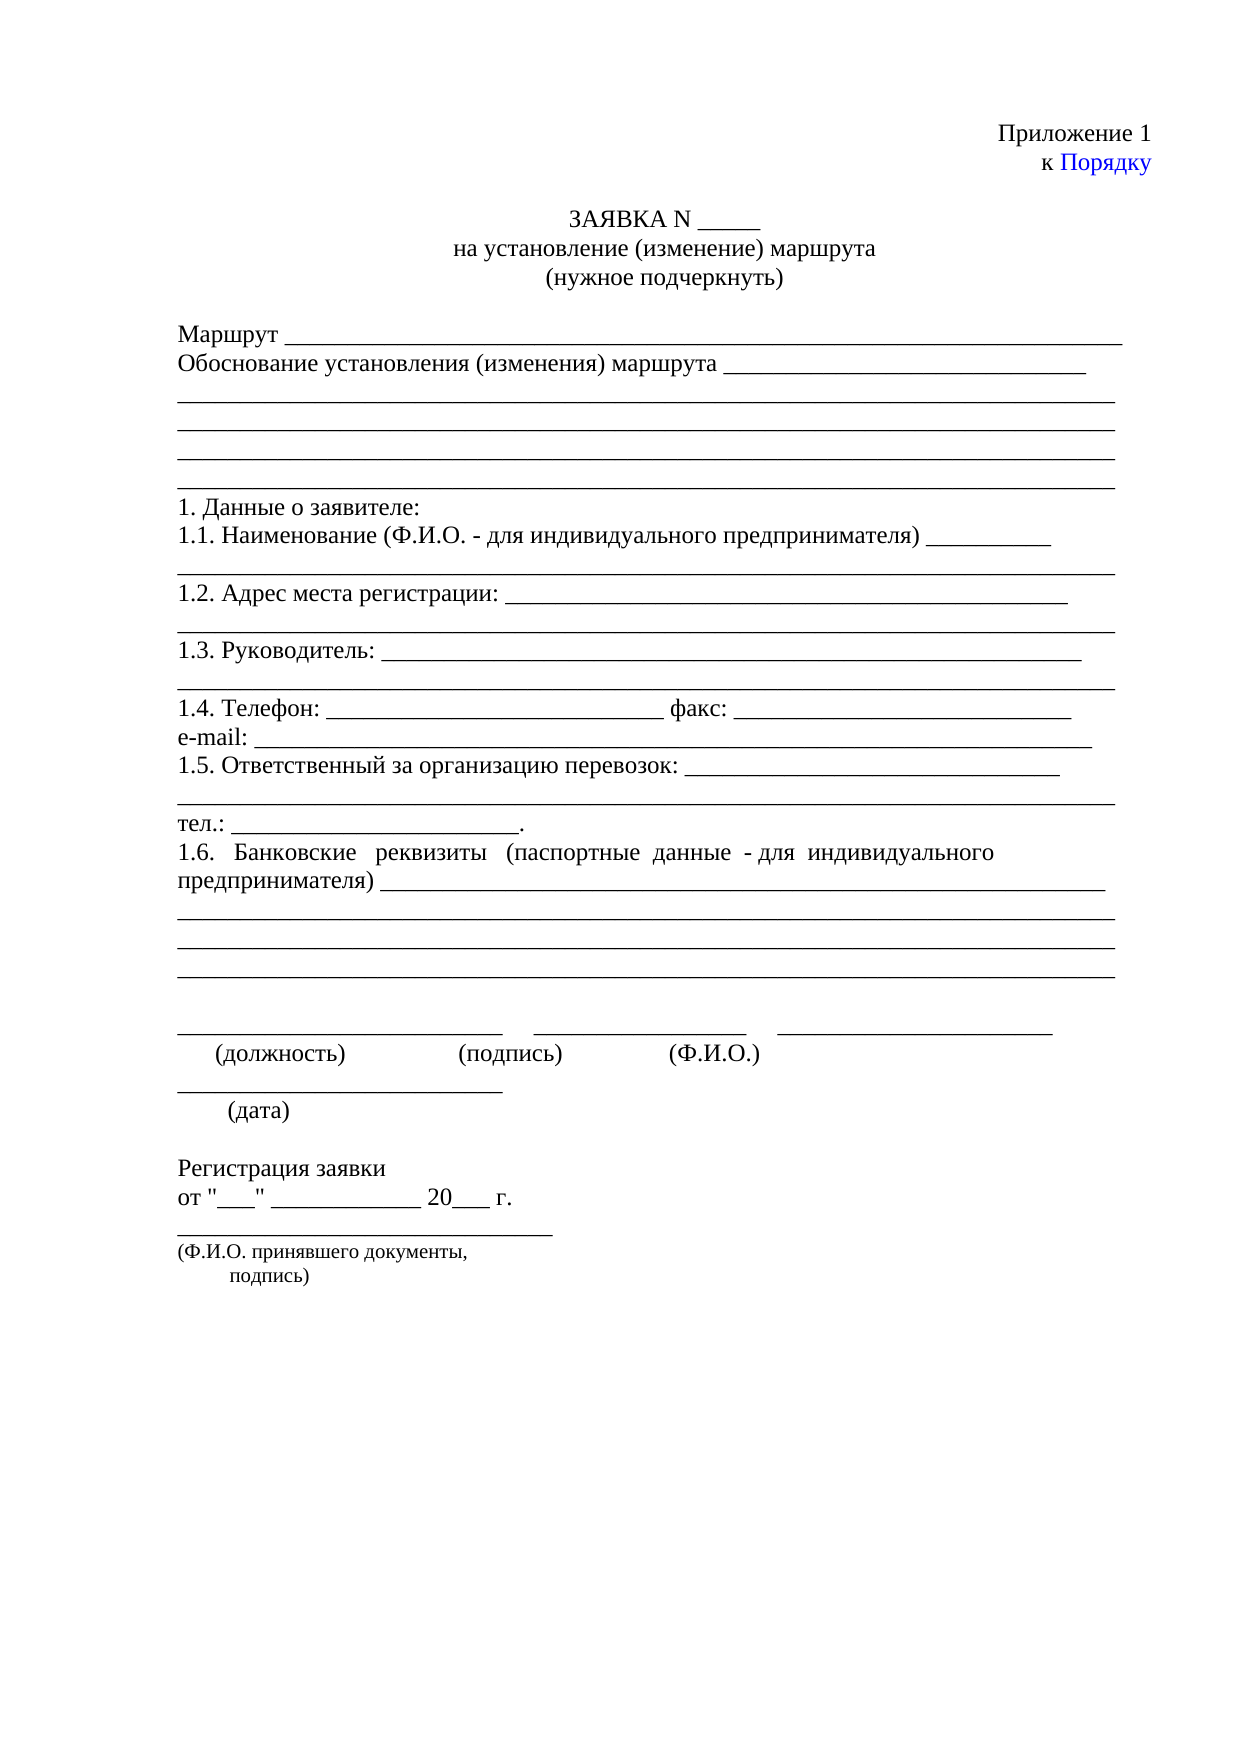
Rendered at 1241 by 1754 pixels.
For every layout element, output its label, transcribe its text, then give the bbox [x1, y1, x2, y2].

text на установление (изменение) маршрута [177, 233, 1152, 262]
text (нужное подчеркнуть) [177, 262, 1152, 291]
text ___________________________________________________________________________ [177, 779, 1152, 808]
text подпись) [177, 1263, 1152, 1287]
text ЗАЯВКА N _____ [177, 204, 1152, 233]
text 1.4. Телефон: ___________________________ факс: ___________________________ [177, 693, 1152, 722]
text 1.5. Ответственный за организацию перевозок: ______________________________ [177, 751, 1152, 779]
text ___________________________________________________________________________ [177, 463, 1152, 492]
text (Ф.И.О. принявшего документы, [177, 1239, 1152, 1263]
text e-mail: ___________________________________________________________________ [177, 722, 1152, 751]
text к Порядку [177, 147, 1152, 176]
text ___________________________________________________________________________ [177, 549, 1152, 578]
text (дата) [177, 1096, 1152, 1124]
text 1.3. Руководитель: ________________________________________________________ [177, 636, 1152, 664]
text 1.2. Адрес места регистрации: _____________________________________________ [177, 578, 1152, 607]
text 1.6. Банковские реквизиты (паспортные данные - для индивидуального [177, 837, 1152, 866]
text ___________________________________________________________________________ [177, 923, 1152, 952]
text 1.1. Наименование (Ф.И.О. - для индивидуального предпринимателя) __________ [177, 521, 1152, 549]
text ___________________________________________________________________________ [177, 607, 1152, 636]
text ___________________________________________________________________________ [177, 377, 1152, 406]
text __________________________ _________________ ______________________ [177, 1009, 1152, 1038]
text ___________________________________________________________________________ [177, 406, 1152, 434]
text тел.: _______________________. [177, 808, 1152, 837]
text 1. Данные о заявителе: [177, 492, 1152, 521]
text Регистрация заявки [177, 1153, 1152, 1182]
text (должность) (подпись) (Ф.И.О.) [177, 1038, 1152, 1067]
text ______________________________ [177, 1211, 1152, 1239]
text Приложение 1 [177, 118, 1152, 147]
text Маршрут ___________________________________________________________________ [177, 319, 1152, 348]
text Обоснование установления (изменения) маршрута _____________________________ [177, 348, 1152, 377]
text от "___" ____________ 20___ г. [177, 1182, 1152, 1211]
text предпринимателя) __________________________________________________________ [177, 866, 1152, 894]
text ___________________________________________________________________________ [177, 664, 1152, 693]
text ___________________________________________________________________________ [177, 952, 1152, 981]
text ___________________________________________________________________________ [177, 894, 1152, 923]
text ___________________________________________________________________________ [177, 434, 1152, 463]
text __________________________ [177, 1067, 1152, 1096]
